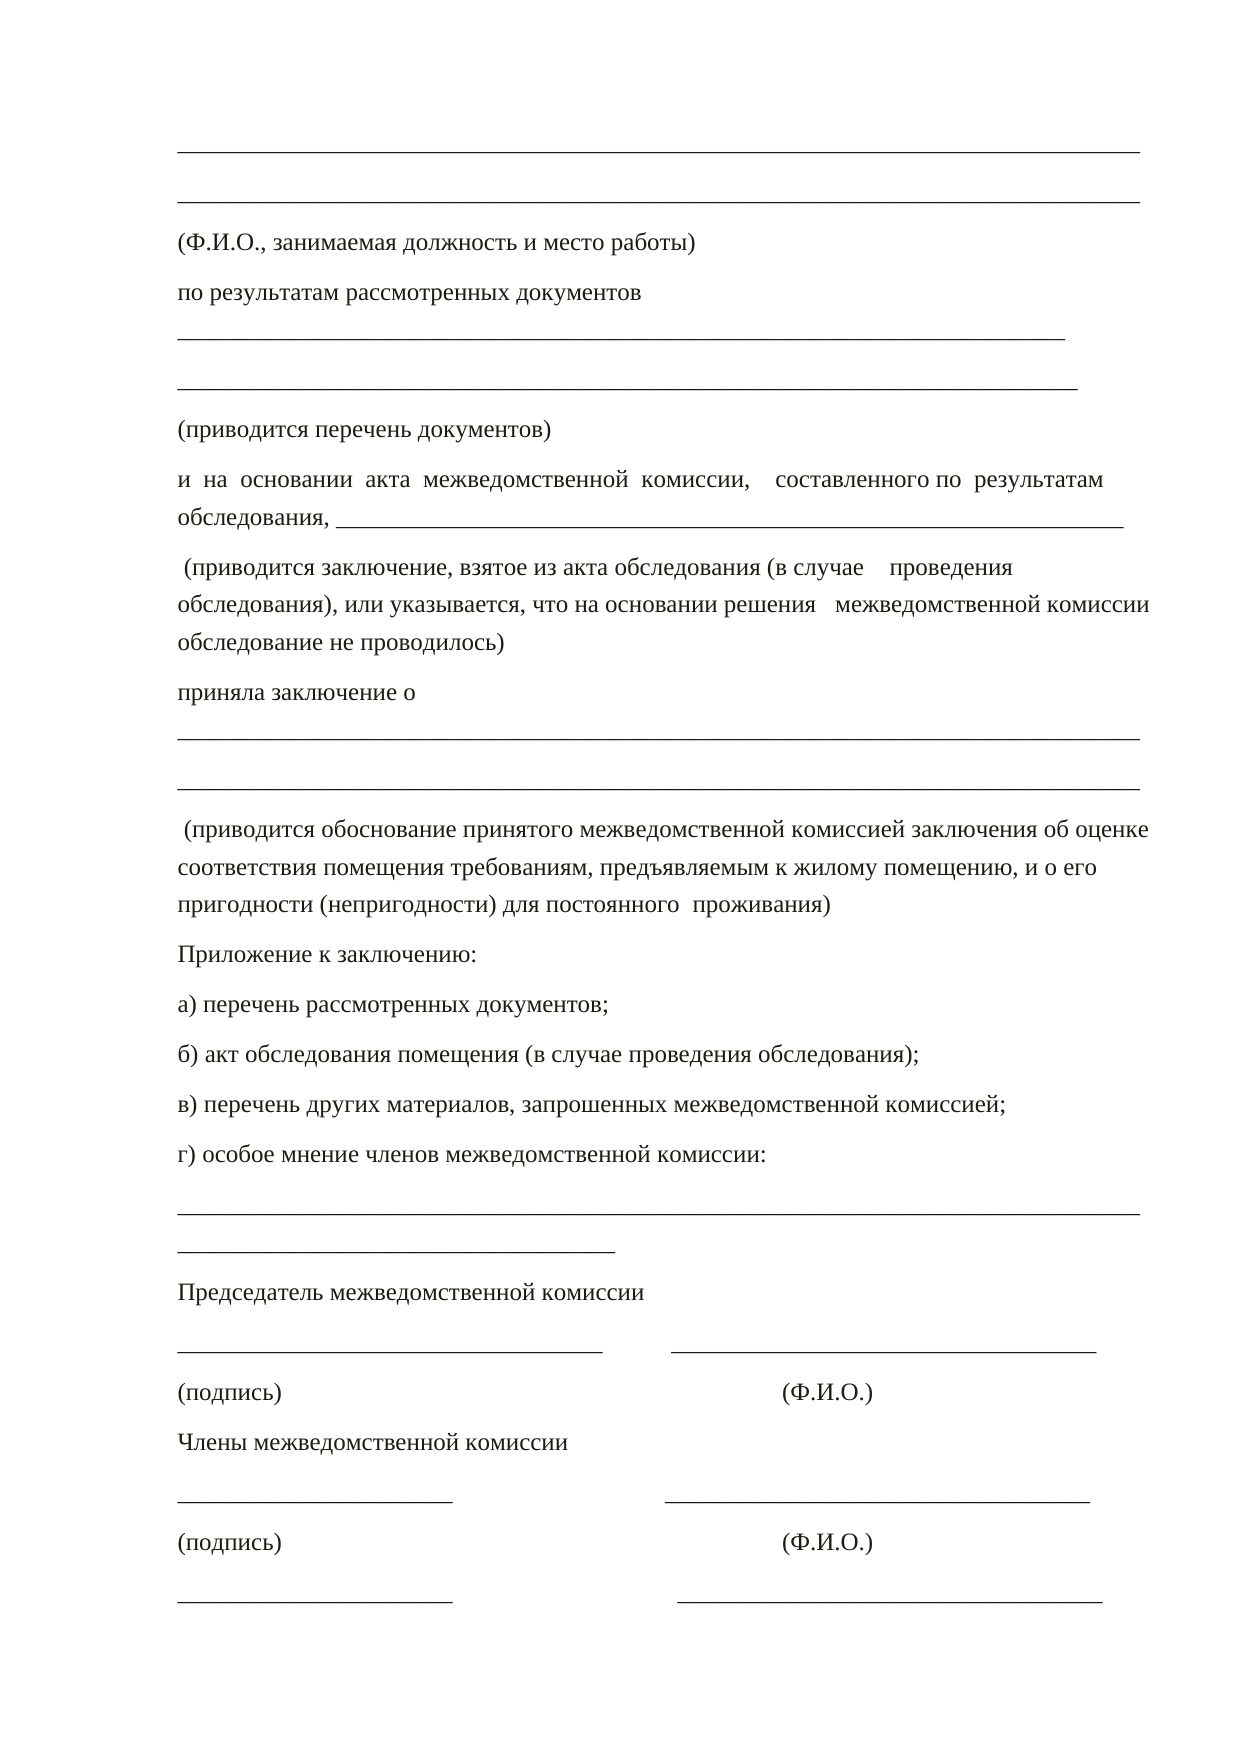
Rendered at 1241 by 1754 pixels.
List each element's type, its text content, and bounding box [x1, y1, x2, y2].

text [177, 1468, 1152, 1506]
text (Ф.И.О., занимаемая должность и место работы) [177, 218, 1152, 256]
text _____________________________________________________________________________ [177, 756, 1152, 793]
text _____________________________________________________________________________ [177, 118, 1152, 156]
text Председатель межведомственной комиссии [177, 1268, 1152, 1306]
text __________________________________ __________________________________ [177, 1318, 1152, 1356]
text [177, 1568, 1152, 1606]
text ________________________________________________________________________________________________________________ [177, 1181, 1152, 1256]
text (приводится обоснование принятого межведомственной комиссией заключения об оценке соответствия помещения требованиям, предъявляемым к жилому помещению, и о его пригодности (непригодности) для постоянного проживания) [177, 806, 1152, 918]
text Члены межведомственной комиссии [177, 1418, 1152, 1456]
text _____________________________________________________________________________ [177, 168, 1152, 206]
text Приложение к заключению: [177, 931, 1152, 968]
text (подпись) (Ф.И.О.) [177, 1518, 1152, 1556]
text ________________________________________________________________________ [177, 356, 1152, 393]
text а) перечень рассмотренных документов; [177, 981, 1152, 1018]
text г) особое мнение членов межведомственной комиссии: [177, 1131, 1152, 1168]
text (подпись) (Ф.И.О.) [177, 1368, 1152, 1406]
text и на основании акта межведомственной комиссии, составленного по результатам обследования, _______________________________________________________________ [177, 456, 1152, 531]
text б) акт обследования помещения (в случае проведения обследования); [177, 1031, 1152, 1068]
text приняла заключение о _____________________________________________________________________________ [177, 668, 1152, 743]
text в) перечень других материалов, запрошенных межведомственной комиссией; [177, 1081, 1152, 1118]
text (приводится заключение, взятое из акта обследования (в случае проведения обследования), или указывается, что на основании решения межведомственной комиссии обследование не проводилось) [177, 543, 1152, 656]
text по результатам рассмотренных документов _______________________________________________________________________ [177, 268, 1152, 343]
text (приводится перечень документов) [177, 406, 1152, 443]
